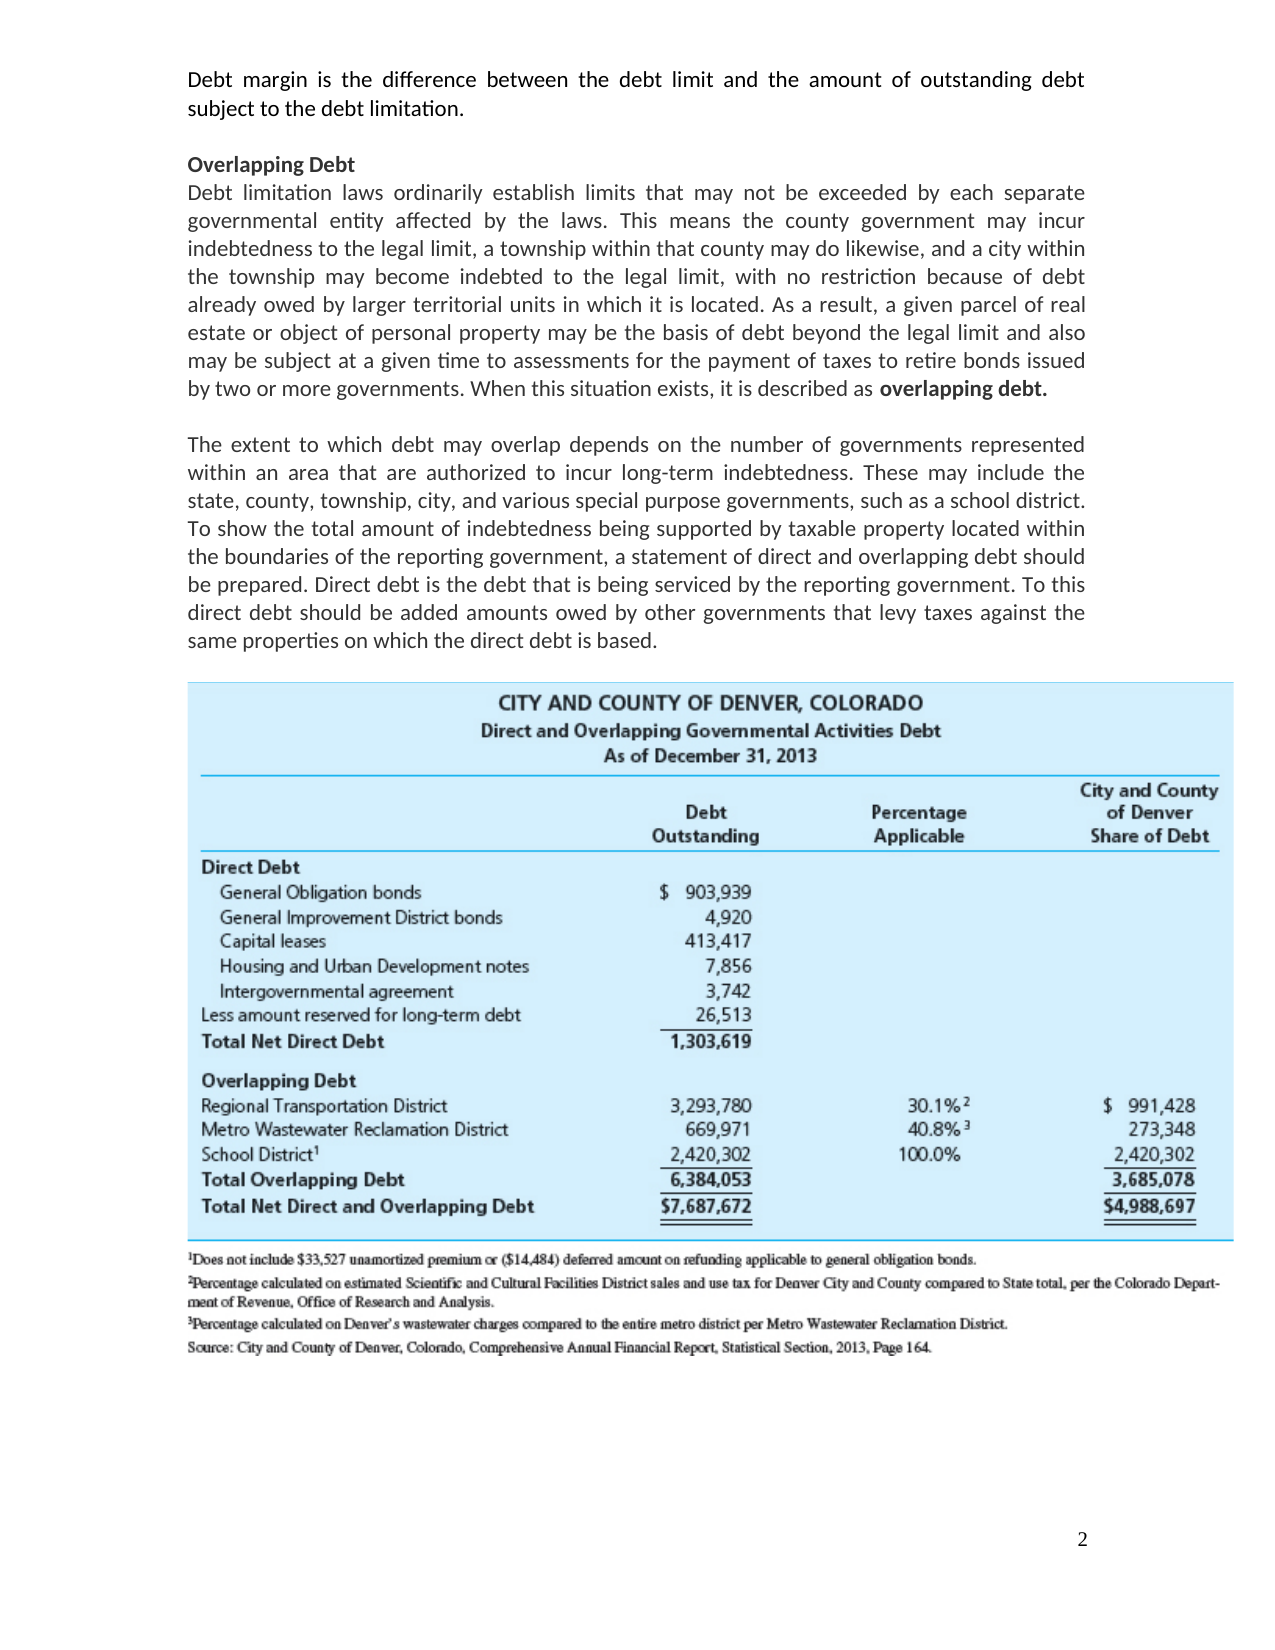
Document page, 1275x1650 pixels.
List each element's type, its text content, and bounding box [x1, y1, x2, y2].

picture [187, 682, 1234, 1356]
text Overlapping Debt [187, 150, 1087, 178]
text Debt limitation laws ordinarily establish limits that may not be exceeded by each separate governmental entity affected by the laws. This means the county government may incur indebtedness to the legal limit, a township within that county may do likewise, and a city within the township may become indebted to the legal limit, with no restriction because of debt already owed by larger territorial units in which it is located. As a result, a given parcel of real estate or object of personal property may be the basis of debt beyond the legal limit and also may be subject at a given time to assessments for the payment of taxes to retire bonds issued by two or more governments. When this situation exists, it is described as overlapping debt. [187, 178, 1087, 402]
text The extent to which debt may overlap depends on the number of governments represented within an area that are authorized to incur long-term indebtedness. These may include the state, county, township, city, and various special purpose governments, such as a school district. To show the total amount of indebtedness being supported by taxable property located within the boundaries of the reporting government, a statement of direct and overlapping debt should be prepared. Direct debt is the debt that is being serviced by the reporting government. To this direct debt should be added amounts owed by other governments that levy taxes against the same properties on which the direct debt is based. [187, 430, 1087, 654]
text Debt margin is the difference between the debt limit and the amount of outstanding debt subject to the debt limitation. [187, 66, 1087, 122]
